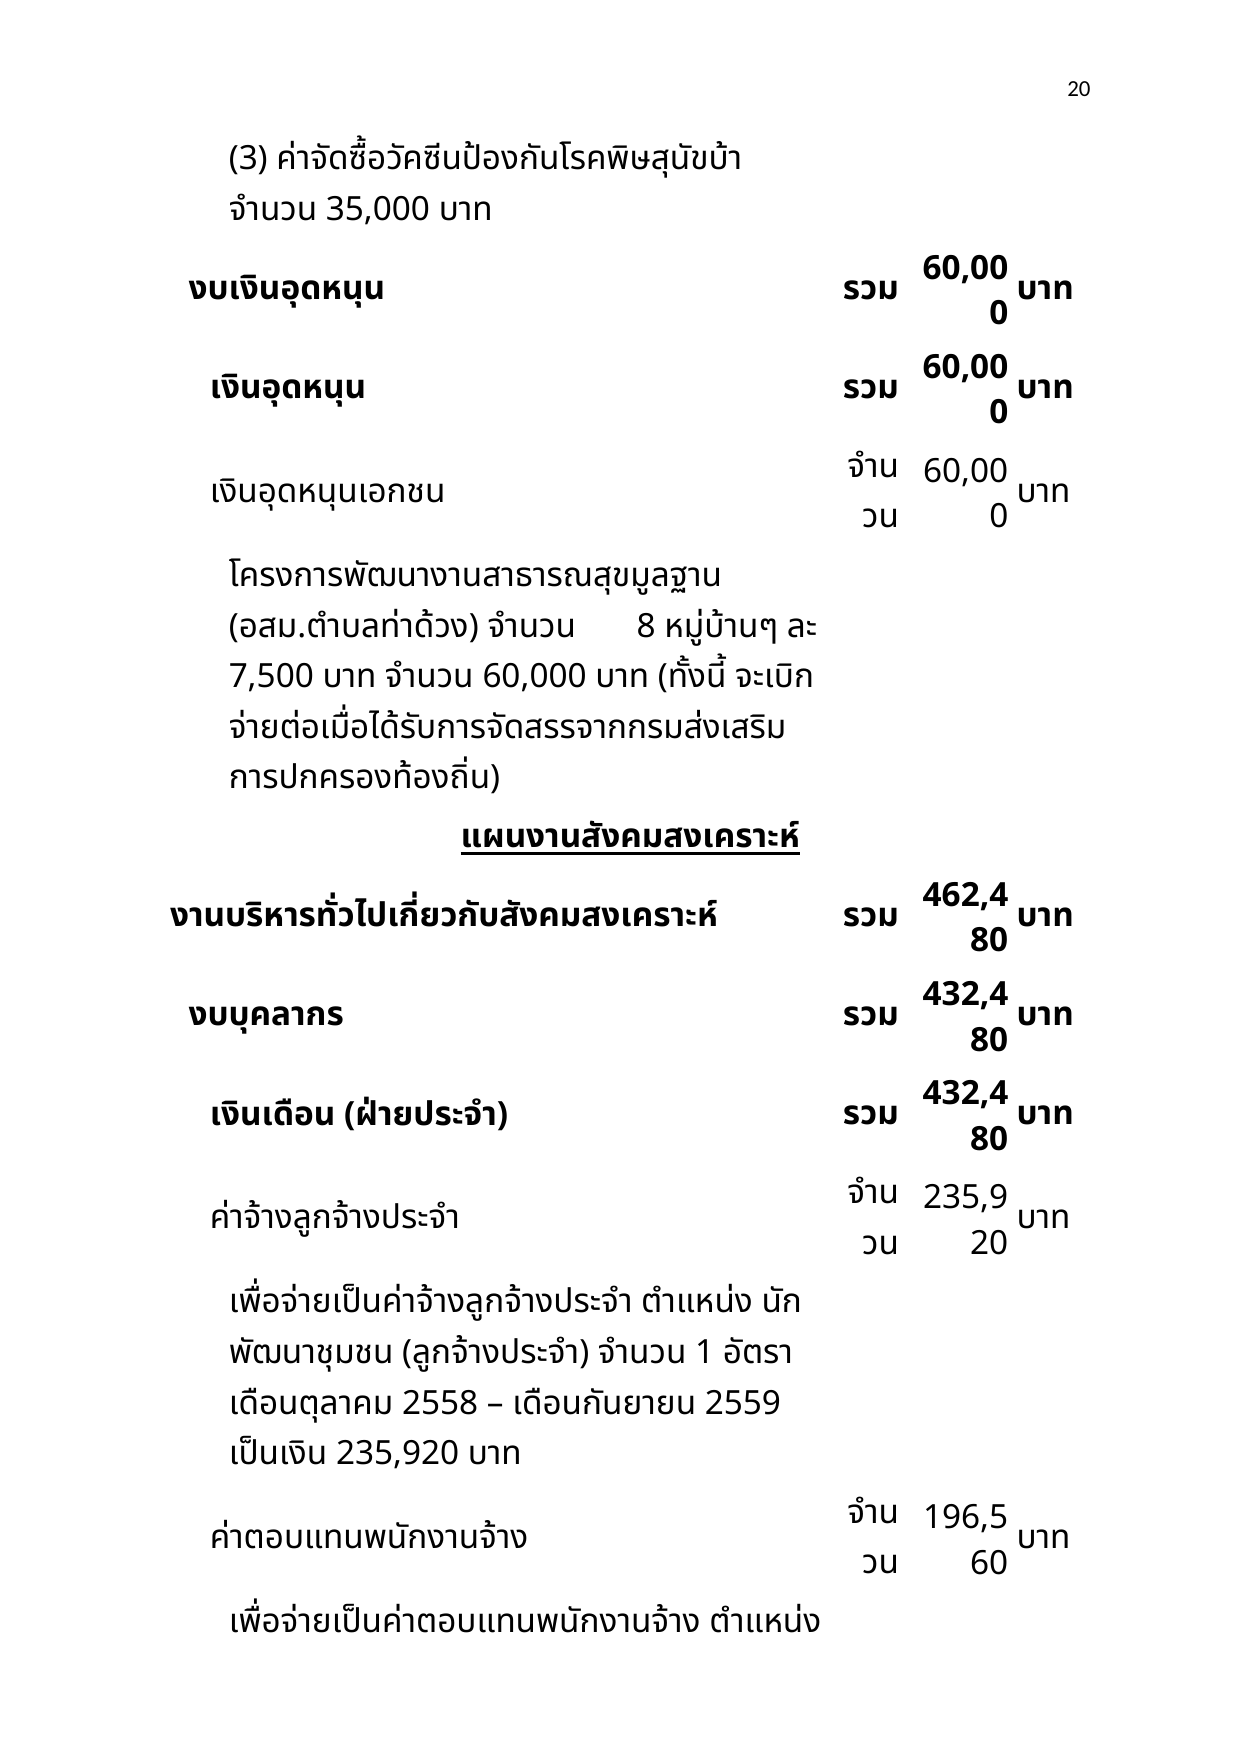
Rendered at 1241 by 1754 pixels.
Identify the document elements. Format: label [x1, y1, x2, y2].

table_header [150, 130, 1089, 1652]
